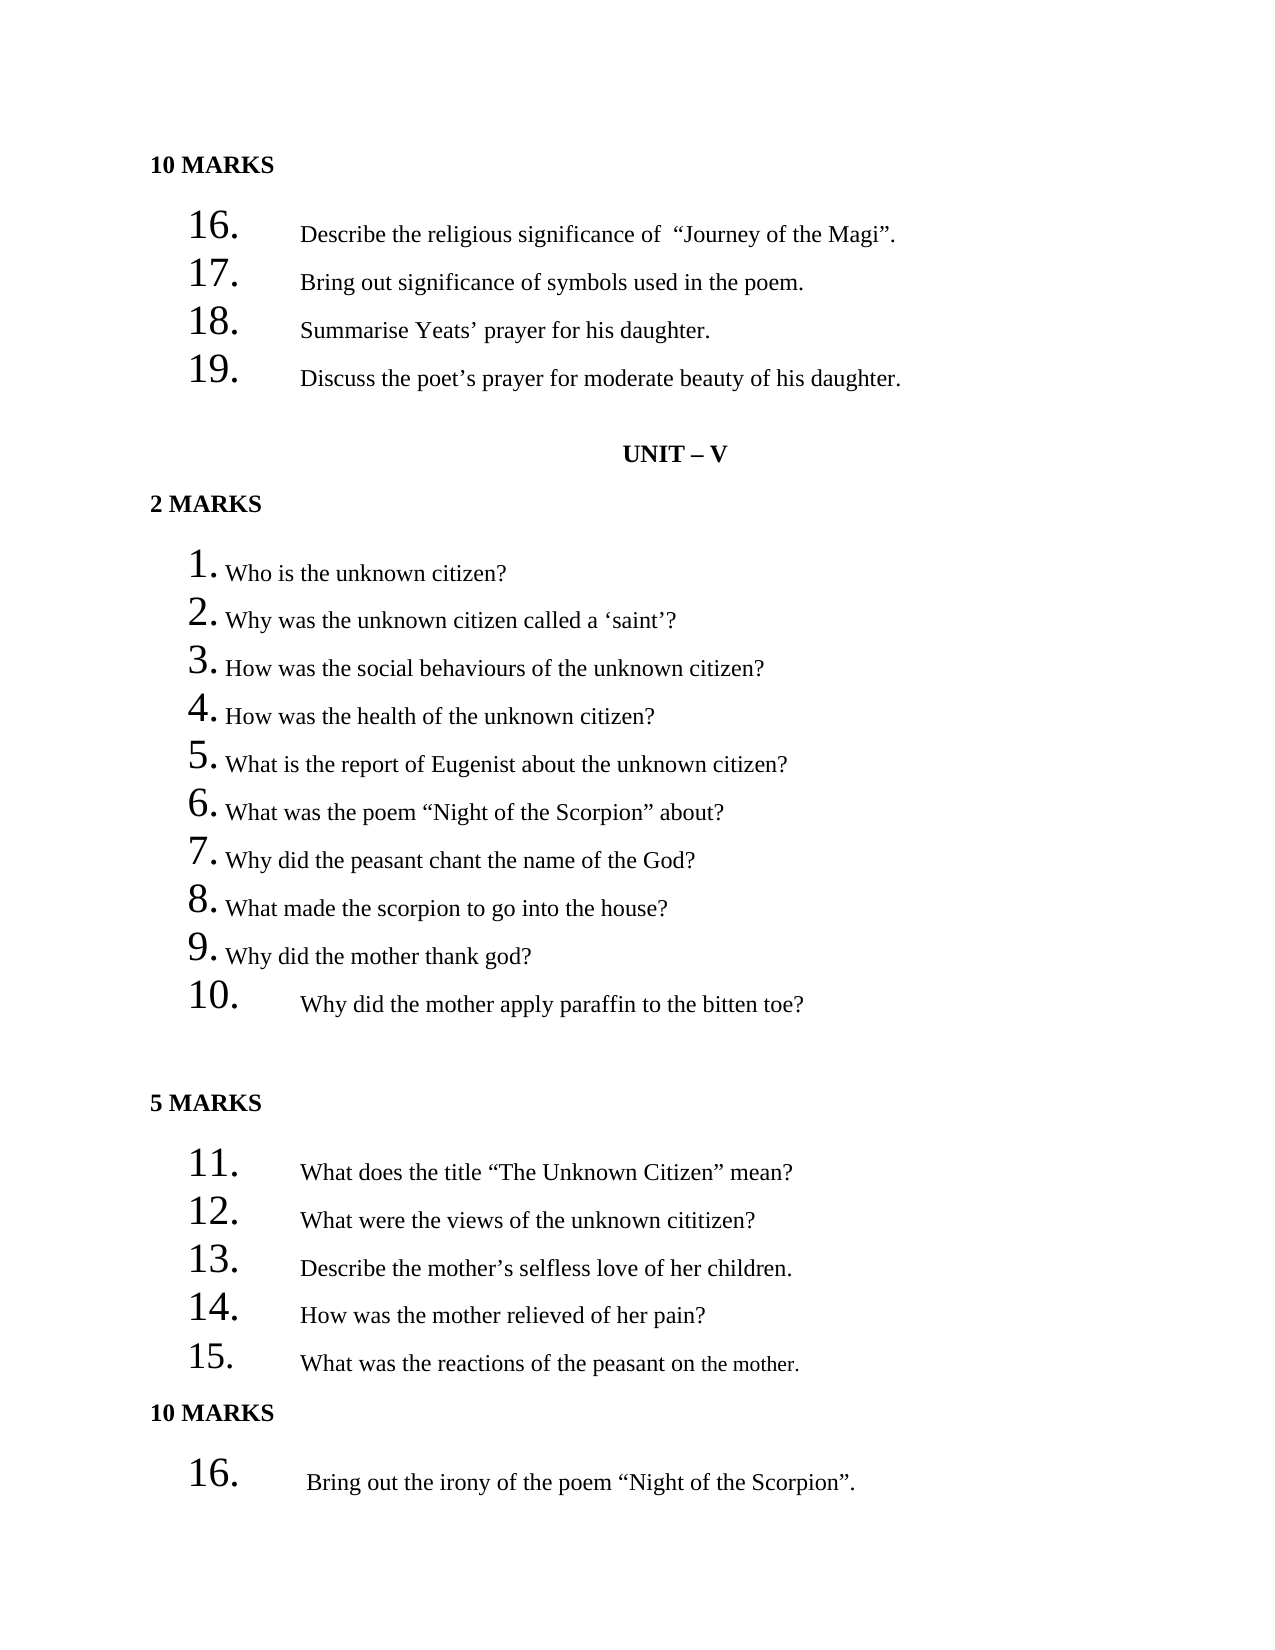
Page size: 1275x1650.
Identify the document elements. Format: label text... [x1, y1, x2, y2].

list Describe the religious significance of “Journey of the Magi”. [187, 199, 1125, 247]
list Why did the peasant chant the name of the God? [187, 826, 1125, 874]
list How was the mother relieved of her pain? [187, 1281, 1125, 1329]
text 2 MARKS [150, 489, 1125, 517]
list Who is the unknown citizen? [187, 538, 1125, 586]
list How was the social behaviours of the unknown citizen? [187, 634, 1125, 682]
list Why was the unknown citizen called a ‘saint’? [187, 586, 1125, 634]
list Discuss the poet’s prayer for moderate beauty of his daughter. [187, 343, 1125, 391]
list UNIT – V [225, 439, 1125, 468]
list Summarise Yeats’ prayer for his daughter. [187, 295, 1125, 343]
list Why did the mother thank god? [187, 922, 1125, 969]
text 10 MARKS [150, 150, 1125, 179]
text 5 MARKS [150, 1088, 1125, 1117]
list What was the reactions of the peasant on the mother. [187, 1329, 1125, 1377]
text 10 MARKS [150, 1398, 1125, 1427]
list Describe the mother’s selfless love of her children. [187, 1233, 1125, 1281]
list Bring out significance of symbols used in the poem. [187, 247, 1125, 295]
list What is the report of Eugenist about the unknown citizen? [187, 730, 1125, 778]
list What made the scorpion to go into the house? [187, 874, 1125, 922]
list Why did the mother apply paraffin to the bitten toe? [187, 969, 1125, 1017]
list What were the views of the unknown cititizen? [187, 1185, 1125, 1233]
list What was the poem “Night of the Scorpion” about? [187, 778, 1125, 826]
list How was the health of the unknown citizen? [187, 682, 1125, 730]
list What does the title “The Unknown Citizen” mean? [187, 1137, 1125, 1185]
list Bring out the irony of the poem “Night of the Scorpion”. [187, 1447, 1125, 1495]
